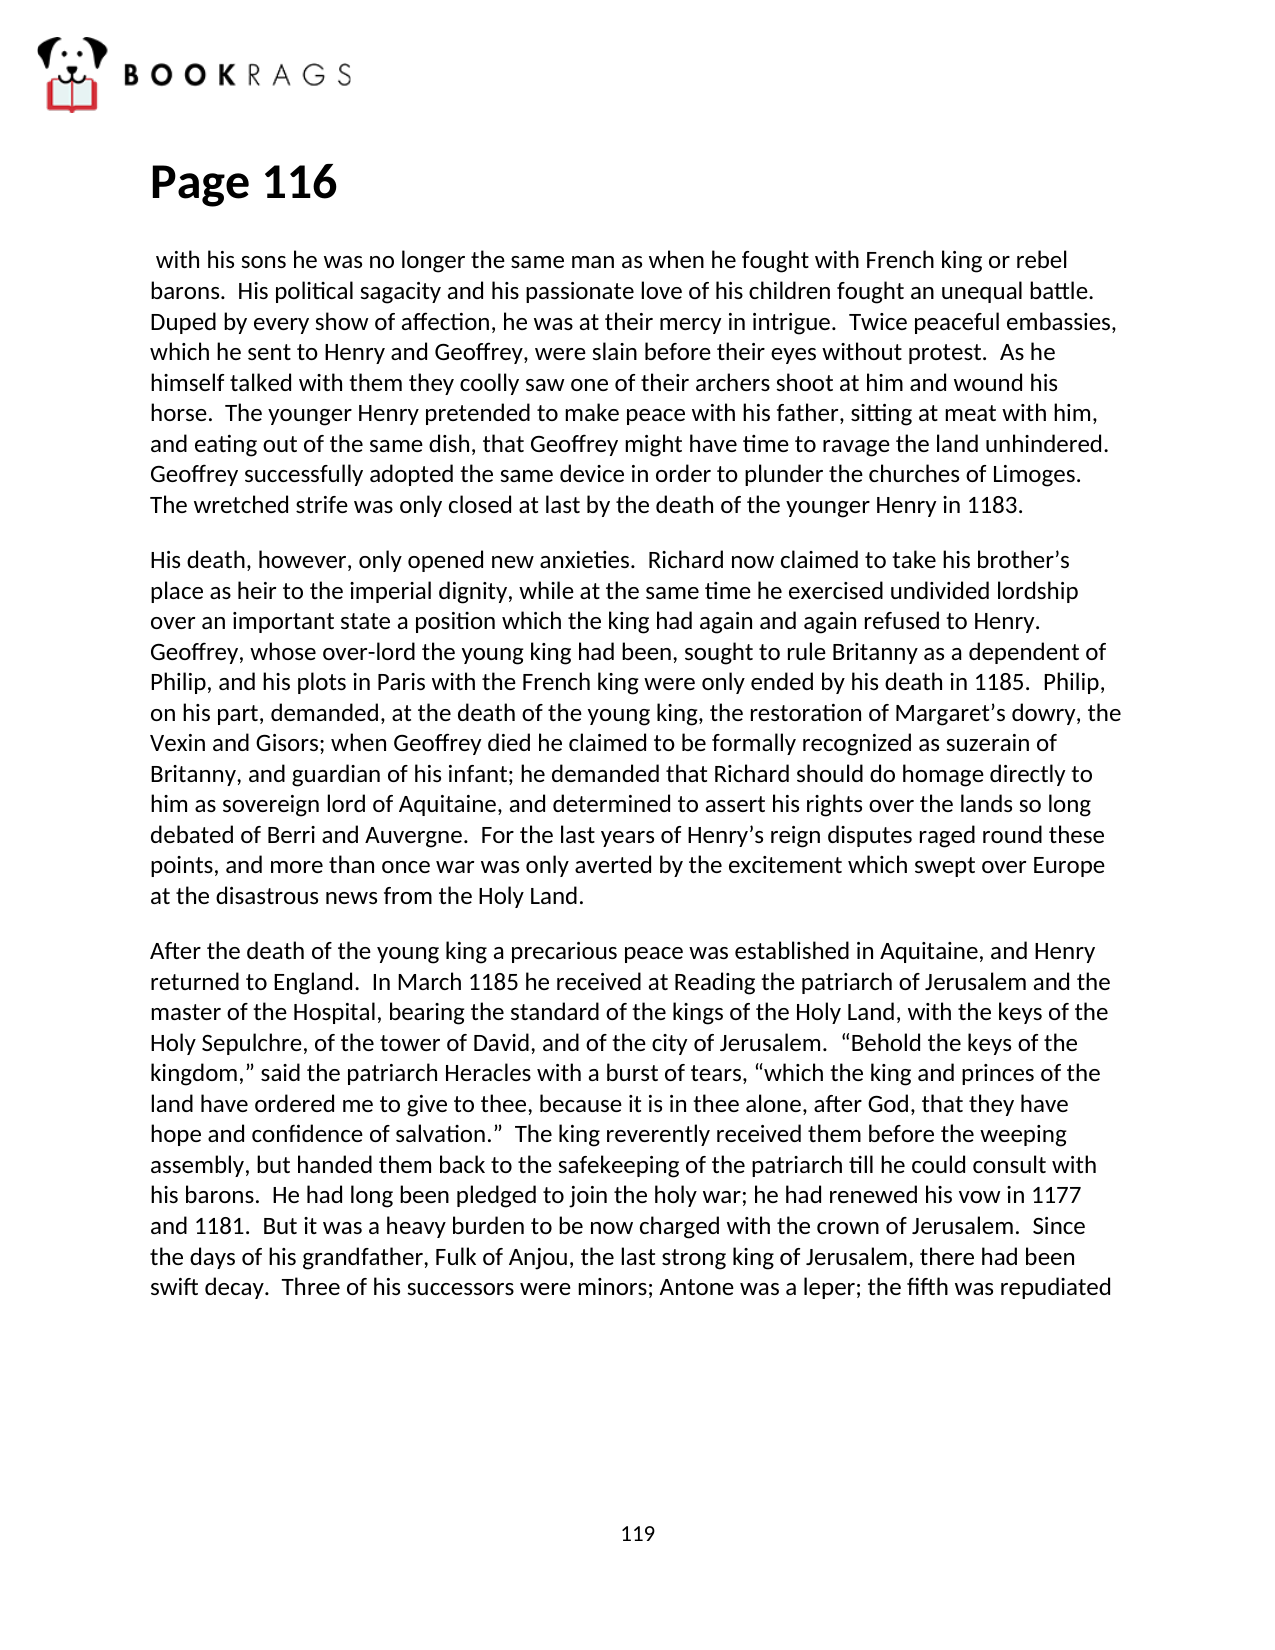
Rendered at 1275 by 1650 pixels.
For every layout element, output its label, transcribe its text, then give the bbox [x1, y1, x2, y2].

text Page 116 [150, 150, 1125, 211]
picture [37, 37, 351, 113]
text with his sons he was no longer the same man as when he fought with French king or rebel barons. His political sagacity and his passionate love of his children fought an unequal battle. Duped by every show of affection, he was at their mercy in intrigue. Twice peaceful embassies, which he sent to Henry and Geoffrey, were slain before their eyes without protest. As he himself talked with them they coolly saw one of their archers shoot at him and wound his horse. The younger Henry pretended to make peace with his father, sitting at meat with him, and eating out of the same dish, that Geoffrey might have time to ravage the land unhindered. Geoffrey successfully adopted the same device in order to plunder the churches of Limoges. The wretched strife was only closed at last by the death of the younger Henry in 1183. [150, 244, 1125, 519]
text His death, however, only opened new anxieties. Richard now claimed to take his brother’s place as heir to the imperial dignity, while at the same time he exercised undivided lordship over an important state a position which the king had again and again refused to Henry. Geoffrey, whose over-lord the young king had been, sought to rule Britanny as a dependent of Philip, and his plots in Paris with the French king were only ended by his death in 1185. Philip, on his part, demanded, at the death of the young king, the restoration of Margaret’s dowry, the Vexin and Gisors; when Geoffrey died he claimed to be formally recognized as suzerain of Britanny, and guardian of his infant; he demanded that Richard should do homage directly to him as sovereign lord of Aquitaine, and determined to assert his rights over the lands so long debated of Berri and Auvergne. For the last years of Henry’s reign disputes raged round these points, and more than once war was only averted by the excitement which swept over Europe at the disastrous news from the Holy Land. [150, 544, 1125, 911]
text After the death of the young king a precarious peace was established in Aquitaine, and Henry returned to England. In March 1185 he received at Reading the patriarch of Jerusalem and the master of the Hospital, bearing the standard of the kings of the Holy Land, with the keys of the Holy Sepulchre, of the tower of David, and of the city of Jerusalem. “Behold the keys of the kingdom,” said the patriarch Heracles with a burst of tears, “which the king and princes of the land have ordered me to give to thee, because it is in thee alone, after God, that they have hope and confidence of salvation.” The king reverently received them before the weeping assembly, but handed them back to the safekeeping of the patriarch till he could consult with his barons. He had long been pledged to join the holy war; he had renewed his vow in 1177 and 1181. But it was a heavy burden to be now charged with the crown of Jerusalem. Since the days of his grandfather, Fulk of Anjou, the last strong king of Jerusalem, there had been swift decay. Three of his successors were minors; Antone was a leper; the fifth was repudiated [150, 936, 1125, 1302]
